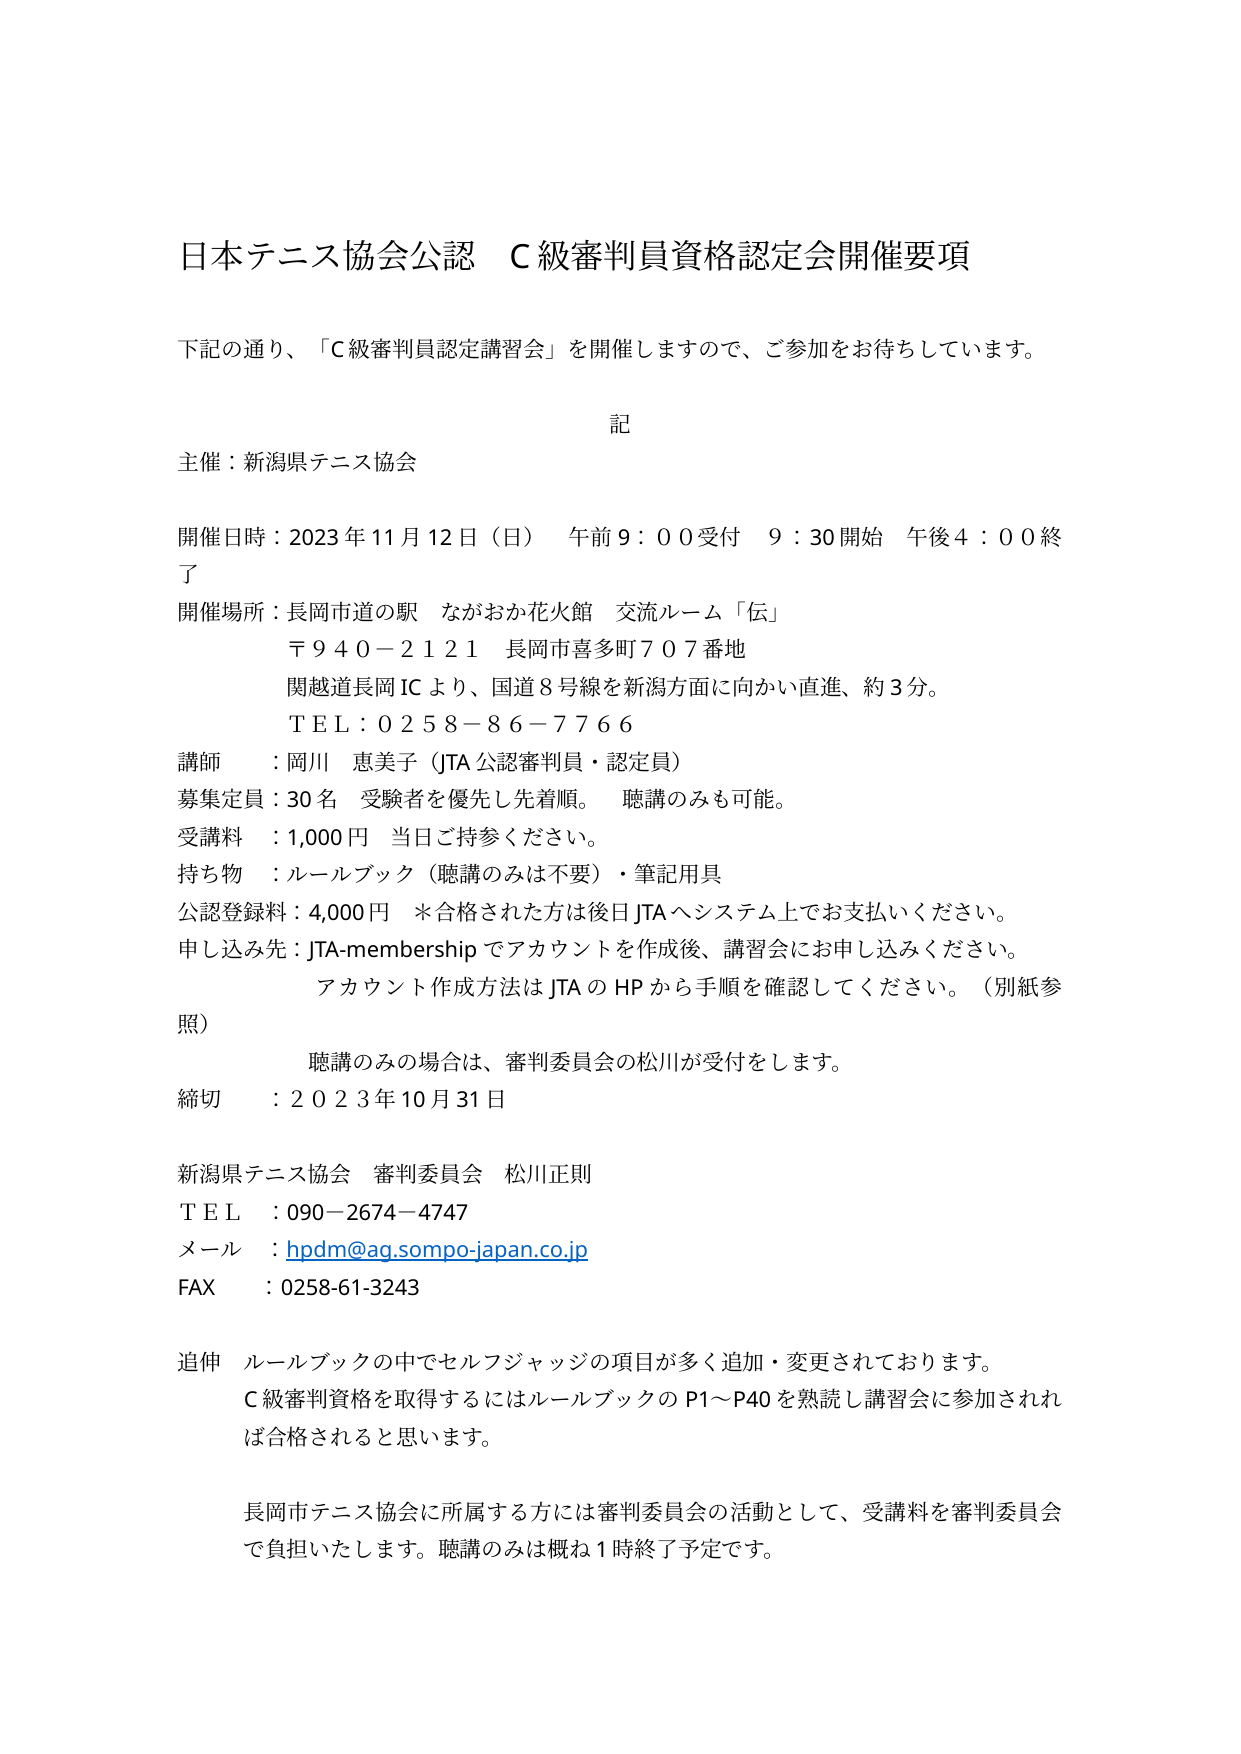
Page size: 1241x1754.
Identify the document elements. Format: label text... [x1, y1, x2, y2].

text 講師 ：岡川 恵美子（JTA公認審判員・認定員） [177, 742, 1063, 779]
text 日本テニス協会公認 C級審判員資格認定会開催要項 [177, 217, 1063, 292]
text 聴講のみの場合は、審判委員会の松川が受付をします。 [177, 1042, 1063, 1079]
text C級審判資格を取得するにはルールブックのP1～P40を熟読し講習会に参加されれば合格されると思います。 [177, 1379, 1063, 1454]
text 公認登録料：4,000円 ＊合格された方は後日JTAへシステム上でお支払いください。 [177, 892, 1063, 929]
text 開催場所：長岡市道の駅 ながおか花火館 交流ルーム「伝」 [177, 592, 1063, 629]
text 申し込み先：JTA-membership でアカウントを作成後、講習会にお申し込みください。 [177, 929, 1063, 967]
text 持ち物 ：ルールブック（聴講のみは不要）・筆記用具 [177, 854, 1063, 892]
text 関越道長岡ICより、国道８号線を新潟方面に向かい直進、約3分。 [177, 667, 1063, 704]
text アカウント作成方法はJTAのHPから手順を確認してください。（別紙参照） [177, 967, 1063, 1042]
text 募集定員：30名 受験者を優先し先着順。 聴講のみも可能。 [177, 779, 1063, 817]
text メール ：hpdm@ag.sompo-japan.co.jp [177, 1229, 1063, 1267]
text 追伸 ルールブックの中でセルフジャッジの項目が多く追加・変更されております。 [177, 1342, 1063, 1379]
text 新潟県テニス協会 審判委員会 松川正則 [177, 1154, 1063, 1192]
text ＴＥＬ ：090－2674－4747 [177, 1192, 1063, 1229]
text 開催日時：2023年11月12日（日） 午前9：００受付 ９：30開始 午後４：００終了 [177, 517, 1063, 592]
subtitle 記 [177, 404, 1063, 442]
text 主催：新潟県テニス協会 [177, 442, 1063, 479]
text 受講料 ：1,000円 当日ご持参ください。 [177, 817, 1063, 854]
text 長岡市テニス協会に所属する方には審判委員会の活動として、受講料を審判委員会で負担いたします。聴講のみは概ね1時終了予定です。 [243, 1492, 1063, 1567]
text ＴＥＬ：０２５８－８６－７７６６ [177, 704, 1063, 742]
text 〒９４０－２１２１ 長岡市喜多町７０７番地 [177, 629, 1063, 667]
text 下記の通り、「C級審判員認定講習会」を開催しますので、ご参加をお待ちしています。 [177, 329, 1063, 367]
text 締切 ：２０２３年10月31日 [177, 1079, 1063, 1117]
text FAX ：0258-61-3243 [177, 1267, 1063, 1304]
